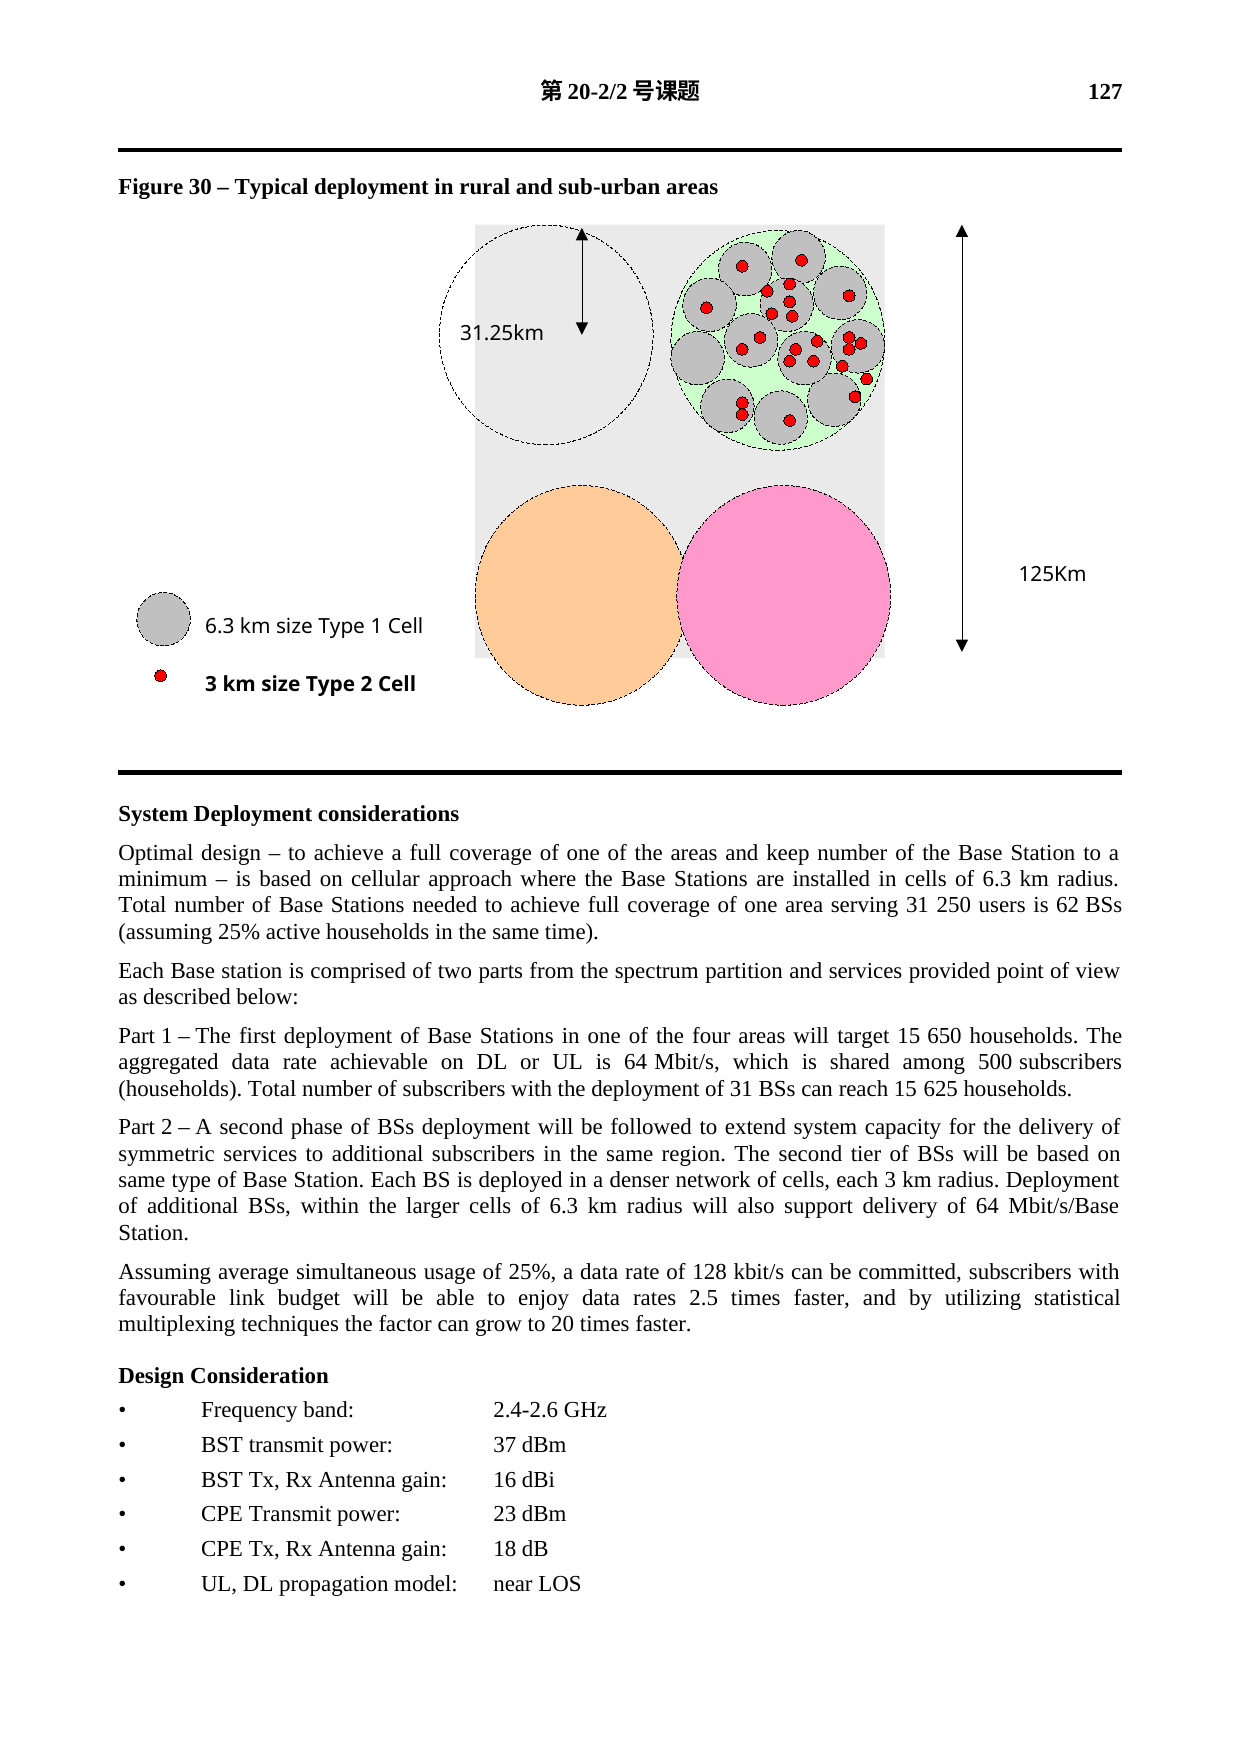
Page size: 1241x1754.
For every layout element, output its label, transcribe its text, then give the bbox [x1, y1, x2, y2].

text Assuming average simultaneous usage of 25%, a data rate of 128 kbit/s can be committed, subscribers with favourable link budget will be able to enjoy data rates 2.5 times faster, and by utilizing statistical multiplexing techniques the factor can grow to 20 times faster. [118, 1258, 1122, 1337]
text Each Base station is comprised of two parts from the spectrum partition and services provided point of view as described below: [118, 957, 1122, 1009]
text • CPE Tx, Rx Antenna gain: 18 dB [118, 1535, 1122, 1562]
text System Deployment considerations [118, 800, 1122, 826]
text • BST transmit power: 37 dBm [118, 1431, 1122, 1457]
text Optimal design – to achieve a full coverage of one of the areas and keep number of the Base Station to a minimum – is based on cellular approach where the Base Stations are installed in cells of 6.3 km radius. Total number of Base Stations needed to achieve full coverage of one area serving 31 250 users is 62 BSs (assuming 25% active households in the same time). [118, 839, 1122, 944]
text • BST Tx, Rx Antenna gain: 16 dBi [118, 1466, 1122, 1492]
text Part 2 – A second phase of BSs deployment will be followed to extend system capacity for the delivery of symmetric services to additional subscribers in the same region. The second tier of BSs will be based on same type of Base Station. Each BS is deployed in a denser network of cells, each 3 km radius. Deployment of additional BSs, within the larger cells of 6.3 km radius will also support delivery of 64 Mbit/s/Base Station. [118, 1113, 1122, 1245]
text Design Consideration [118, 1362, 1122, 1388]
text Figure 30 – Typical deployment in rural and sub-urban areas [118, 152, 1122, 199]
text Part 1 – The first deployment of Base Stations in one of the four areas will target 15 650 households. The aggregated data rate achievable on DL or UL is 64 Mbit/s, which is shared among 500 subscribers (households). Total number of subscribers with the deployment of 31 BSs can reach 15 625 households. [118, 1022, 1122, 1101]
text • UL, DL propagation model: near LOS [118, 1570, 1122, 1596]
text • Frequency band: 2.4-2.6 GHz [118, 1396, 1122, 1423]
text • CPE Transmit power: 23 dBm [118, 1501, 1122, 1527]
